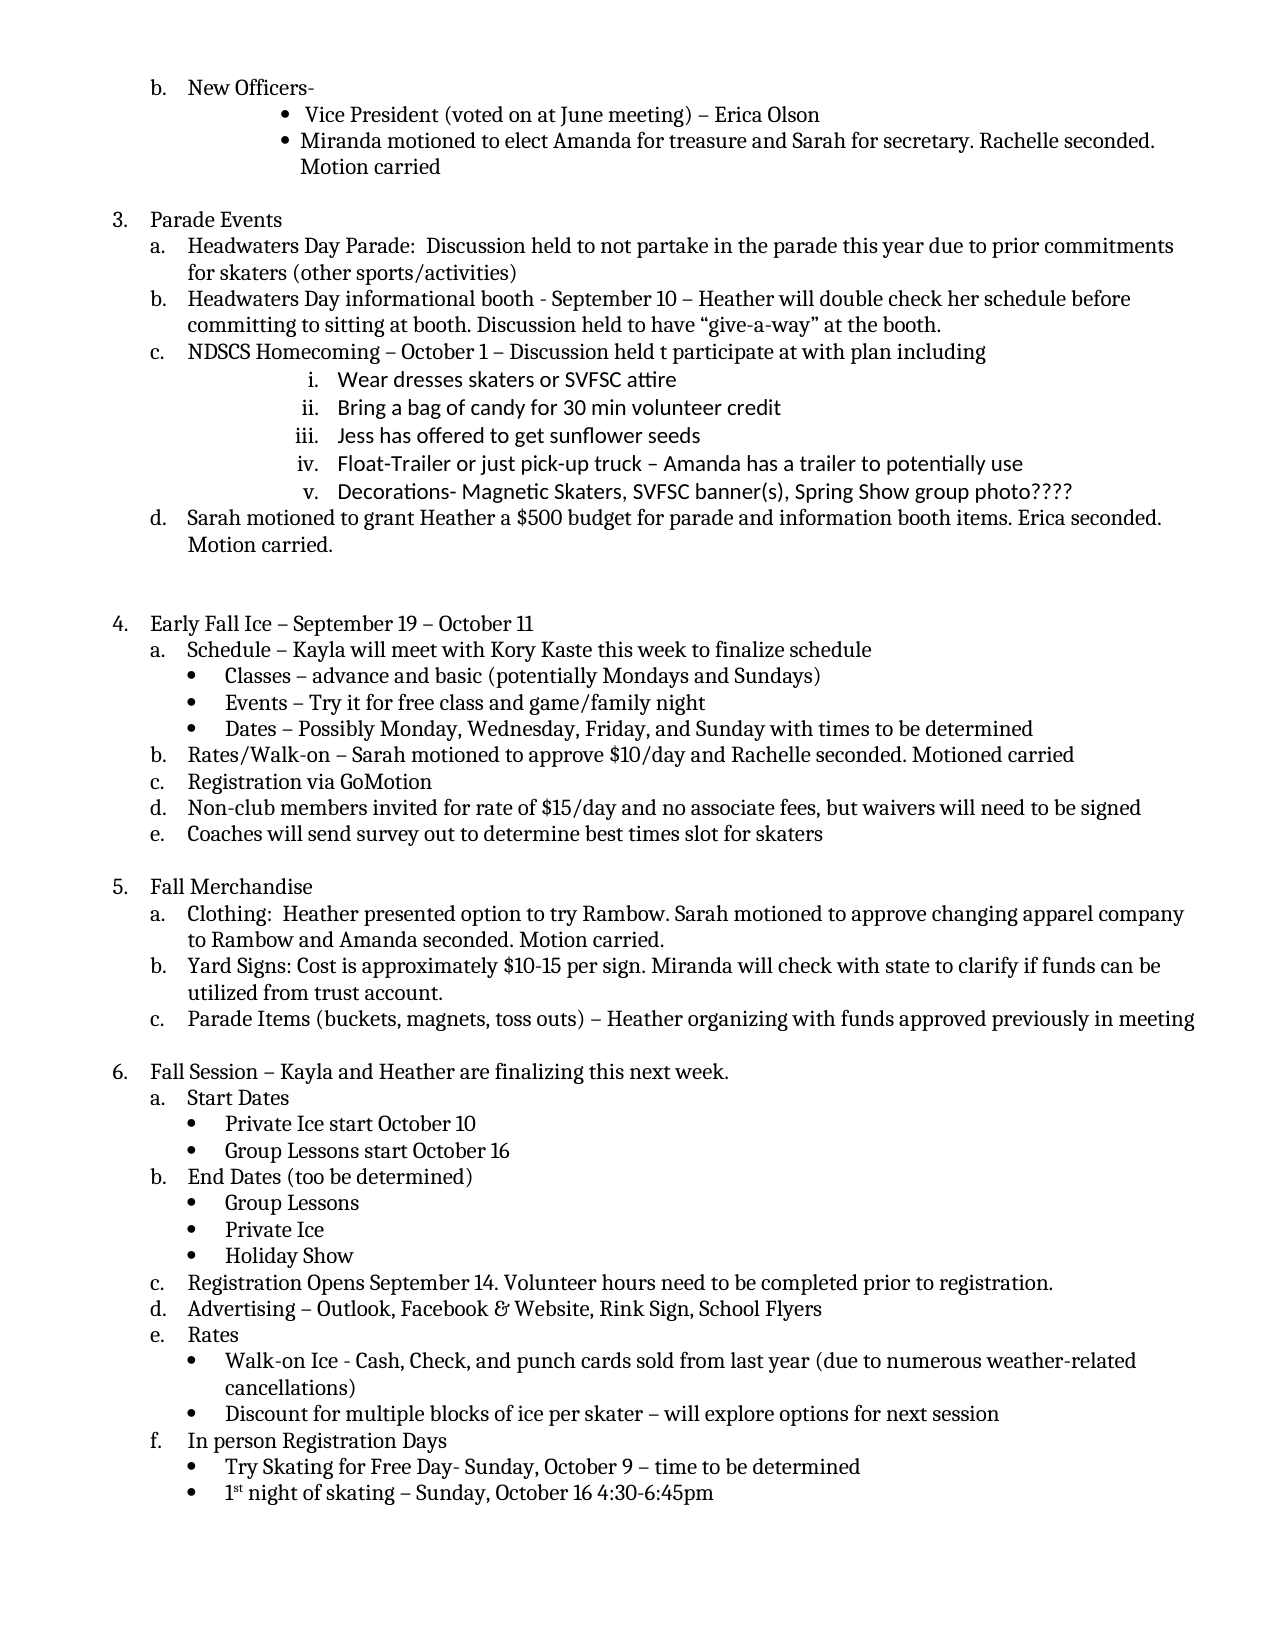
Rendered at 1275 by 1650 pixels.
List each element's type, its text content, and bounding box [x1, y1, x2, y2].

list Events – Try it for free class and game/family night [187, 689, 1200, 716]
list Walk-on Ice - Cash, Check, and punch cards sold from last year (due to numerous weather-related cancellations) [187, 1348, 1200, 1401]
list Jess has offered to get sunflower seeds [319, 421, 1200, 449]
list Private Ice start October 10 [187, 1111, 1200, 1137]
list Schedule – Kayla will meet with Kory Kaste this week to finalize schedule [150, 637, 1200, 663]
list Discount for multiple blocks of ice per skater – will explore options for next session [187, 1401, 1200, 1427]
list Miranda motioned to elect Amanda for treasure and Sarah for secretary. Rachelle seconded. Motion carried [281, 128, 1200, 180]
list Group Lessons start October 16 [187, 1137, 1200, 1164]
list Headwaters Day informational booth - September 10 – Heather will double check her schedule before committing to sitting at booth. Discussion held to have “give-a-way” at the booth. [150, 286, 1200, 338]
list Dates – Possibly Monday, Wednesday, Friday, and Sunday with times to be determined [187, 716, 1200, 742]
list Try Skating for Free Day- Sunday, October 9 – time to be determined [187, 1454, 1200, 1480]
list Rates/Walk-on – Sarah motioned to approve $10/day and Rachelle seconded. Motioned carried [150, 742, 1200, 768]
list Registration Opens September 14. Volunteer hours need to be completed prior to registration. [150, 1269, 1200, 1296]
list Yard Signs: Cost is approximately $10-15 per sign. Miranda will check with state to clarify if funds can be utilized from trust account. [150, 953, 1200, 1006]
list Parade Items (buckets, magnets, toss outs) – Heather organizing with funds approved previously in meeting [150, 1006, 1200, 1032]
list New Officers- [150, 75, 1200, 101]
list Early Fall Ice – September 19 – October 11 [112, 610, 1200, 637]
list Vice President (voted on at June meeting) – Erica Olson [281, 101, 1200, 128]
list Rates [150, 1322, 1200, 1348]
list Private Ice [187, 1217, 1200, 1243]
list Fall Merchandise [112, 874, 1200, 900]
list In person Registration Days [150, 1427, 1200, 1454]
list Coaches will send survey out to determine best times slot for skaters [150, 821, 1200, 848]
list Headwaters Day Parade: Discussion held to not partake in the parade this year due to prior commitments for skaters (other sports/activities) [150, 233, 1200, 286]
list Group Lessons [187, 1190, 1200, 1217]
list Bring a bag of candy for 30 min volunteer credit [319, 393, 1200, 421]
list Advertising – Outlook, Facebook & Website, Rink Sign, School Flyers [150, 1296, 1200, 1322]
list Sarah motioned to grant Heather a $500 budget for parade and information booth items. Erica seconded. Motion carried. [150, 505, 1200, 558]
list NDSCS Homecoming – October 1 – Discussion held t participate at with plan including [150, 338, 1200, 365]
list Registration via GoMotion [150, 768, 1200, 795]
list Float-Trailer or just pick-up truck – Amanda has a trailer to potentially use [319, 449, 1200, 477]
list Fall Session – Kayla and Heather are finalizing this next week. [112, 1058, 1200, 1085]
list End Dates (too be determined) [150, 1164, 1200, 1190]
list Parade Events [112, 207, 1200, 233]
list 1st night of skating – Sunday, October 16 4:30-6:45pm [187, 1480, 1200, 1506]
list Clothing: Heather presented option to try Rambow. Sarah motioned to approve changing apparel company to Rambow and Amanda seconded. Motion carried. [150, 900, 1200, 953]
list Decorations- Magnetic Skaters, SVFSC banner(s), Spring Show group photo???? [319, 477, 1200, 505]
list Non-club members invited for rate of $15/day and no associate fees, but waivers will need to be signed [150, 795, 1200, 821]
list Wear dresses skaters or SVFSC attire [319, 365, 1200, 393]
list Start Dates [150, 1085, 1200, 1111]
list Holiday Show [187, 1243, 1200, 1269]
list Classes – advance and basic (potentially Mondays and Sundays) [187, 663, 1200, 689]
